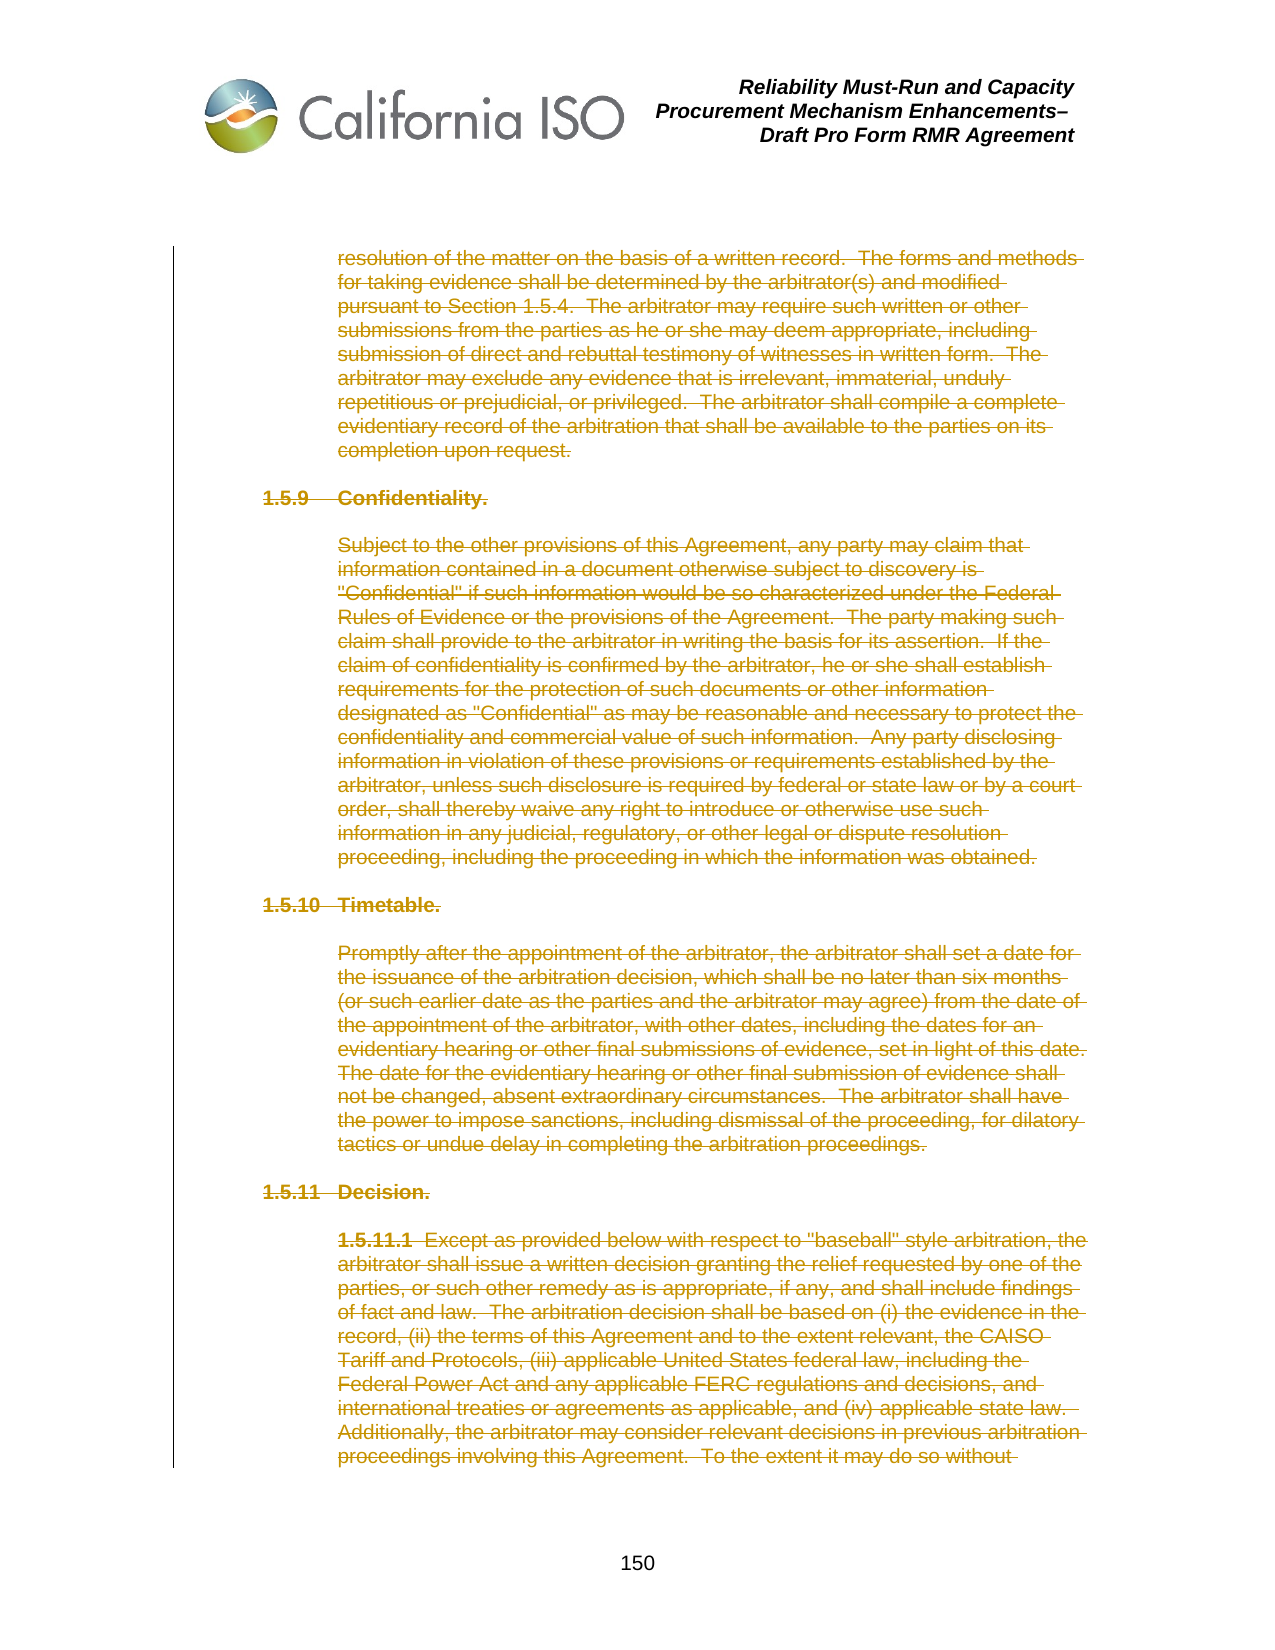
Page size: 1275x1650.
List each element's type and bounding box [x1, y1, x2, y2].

picture [198, 75, 628, 156]
